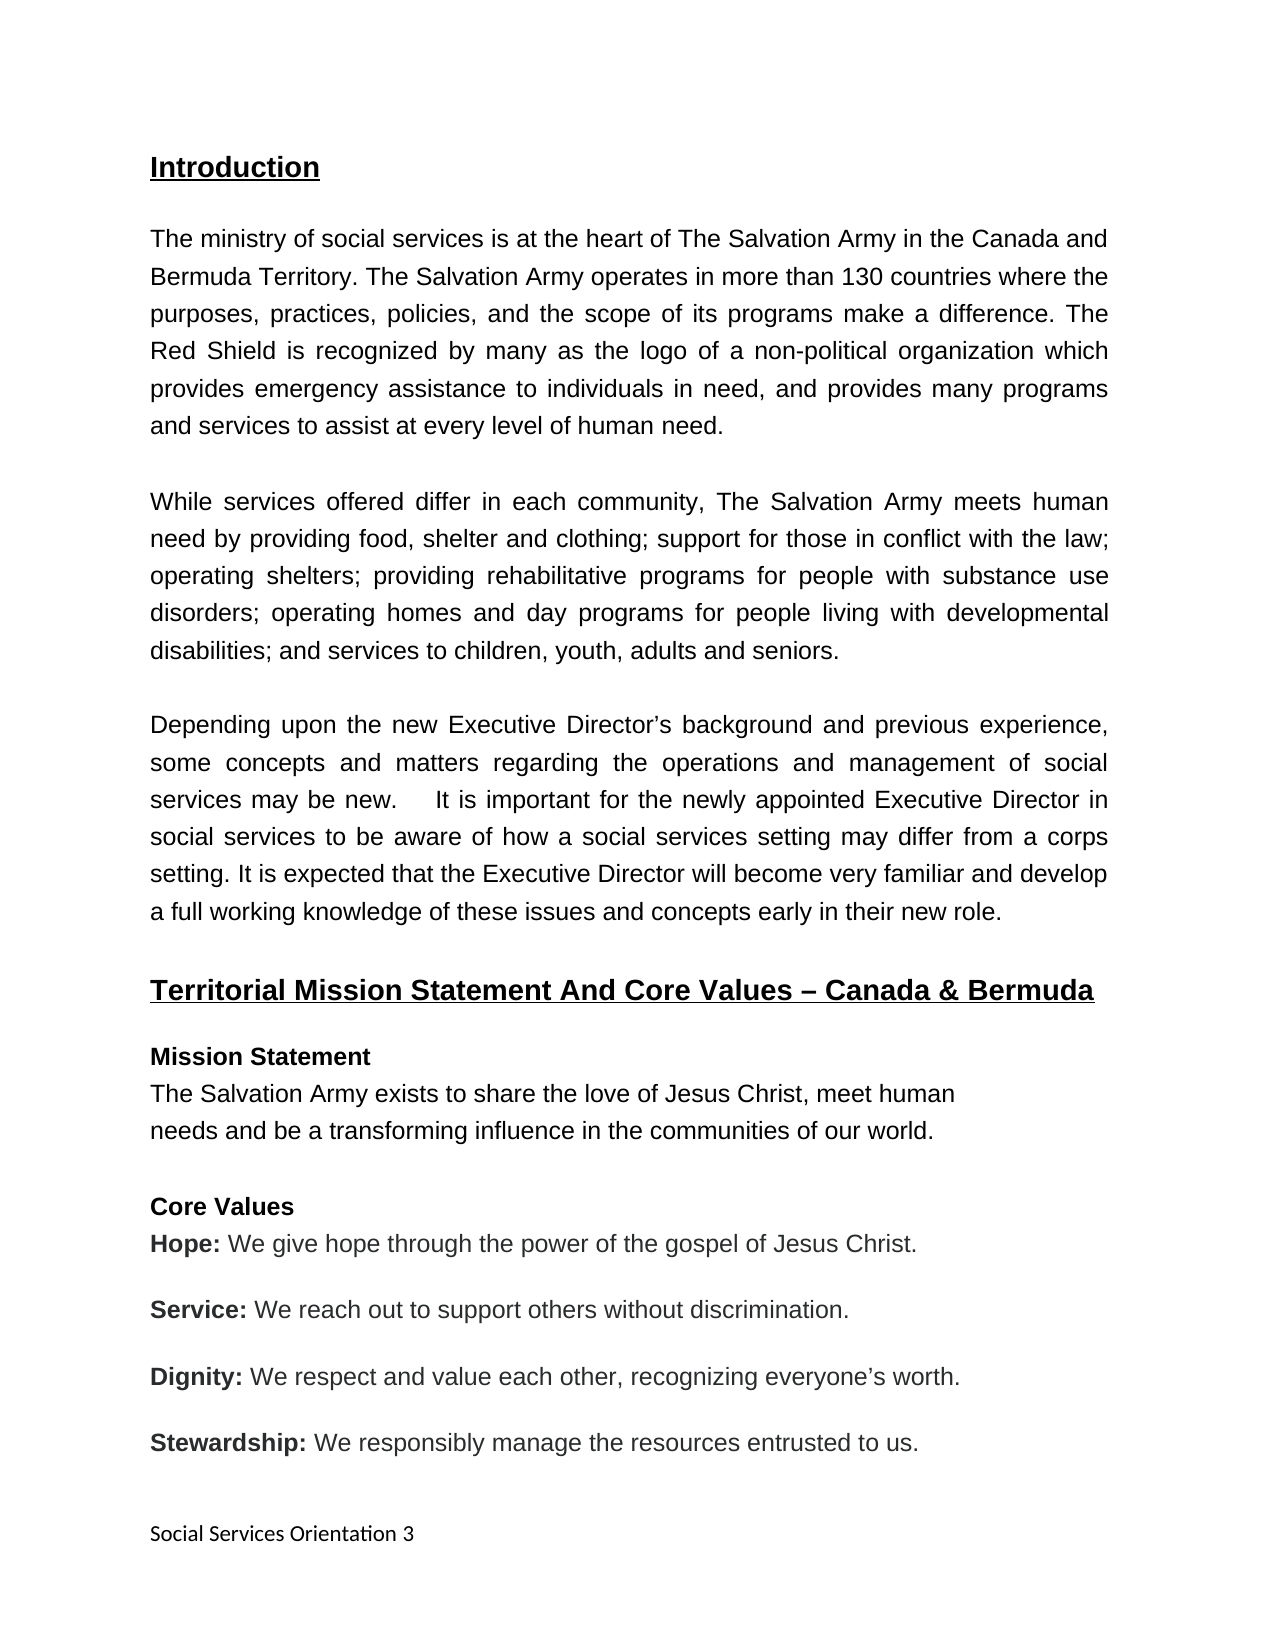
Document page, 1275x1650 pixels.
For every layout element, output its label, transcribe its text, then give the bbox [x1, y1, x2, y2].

subtitle Territorial Mission Statement And Core Values – Canada & Bermuda [150, 972, 1125, 1006]
text The Salvation Army exists to share the love of Jesus Christ, meet human needs and be a transforming influence in the communities of our world. [150, 1079, 1017, 1145]
text Stewardship: We responsibly manage the resources entrusted to us. [150, 1428, 1125, 1457]
text Hope: We give hope through the power of the gospel of Jesus Christ. [150, 1229, 1125, 1258]
text Depending upon the new Executive Director’s background and previous experience, some concepts and matters regarding the operations and management of social services may be new. It is important for the newly appointed Executive Director in social services to be aware of how a social services setting may differ from a corps setting. It is expected that the Executive Director will become very familiar and develop a full working knowledge of these issues and concepts early in their new role. [150, 710, 1110, 926]
text While services offered differ in each community, The Salvation Army meets human need by providing food, shelter and clothing; support for those in conflict with the law; operating shelters; providing rehabilitative programs for people with substance use disorders; operating homes and day programs for people living with developmental disabilities; and services to children, youth, adults and seniors. [150, 487, 1110, 664]
text Dignity: We respect and value each other, recognizing everyone’s worth. [150, 1362, 1125, 1391]
subtitle Introduction [150, 150, 1125, 183]
text The ministry of social services is at the heart of The Salvation Army in the Canada and Bermuda Territory. The Salvation Army operates in more than 130 countries where the purposes, practices, policies, and the scope of its programs make a difference. The Red Shield is recognized by many as the logo of a non-political organization which provides emergency assistance to individuals in need, and provides many programs and services to assist at every level of human need. [150, 224, 1111, 439]
subtitle Mission Statement [150, 1041, 1125, 1070]
subtitle Core Values [150, 1192, 1125, 1220]
text Service: We reach out to support others without discrimination. [150, 1295, 1125, 1324]
